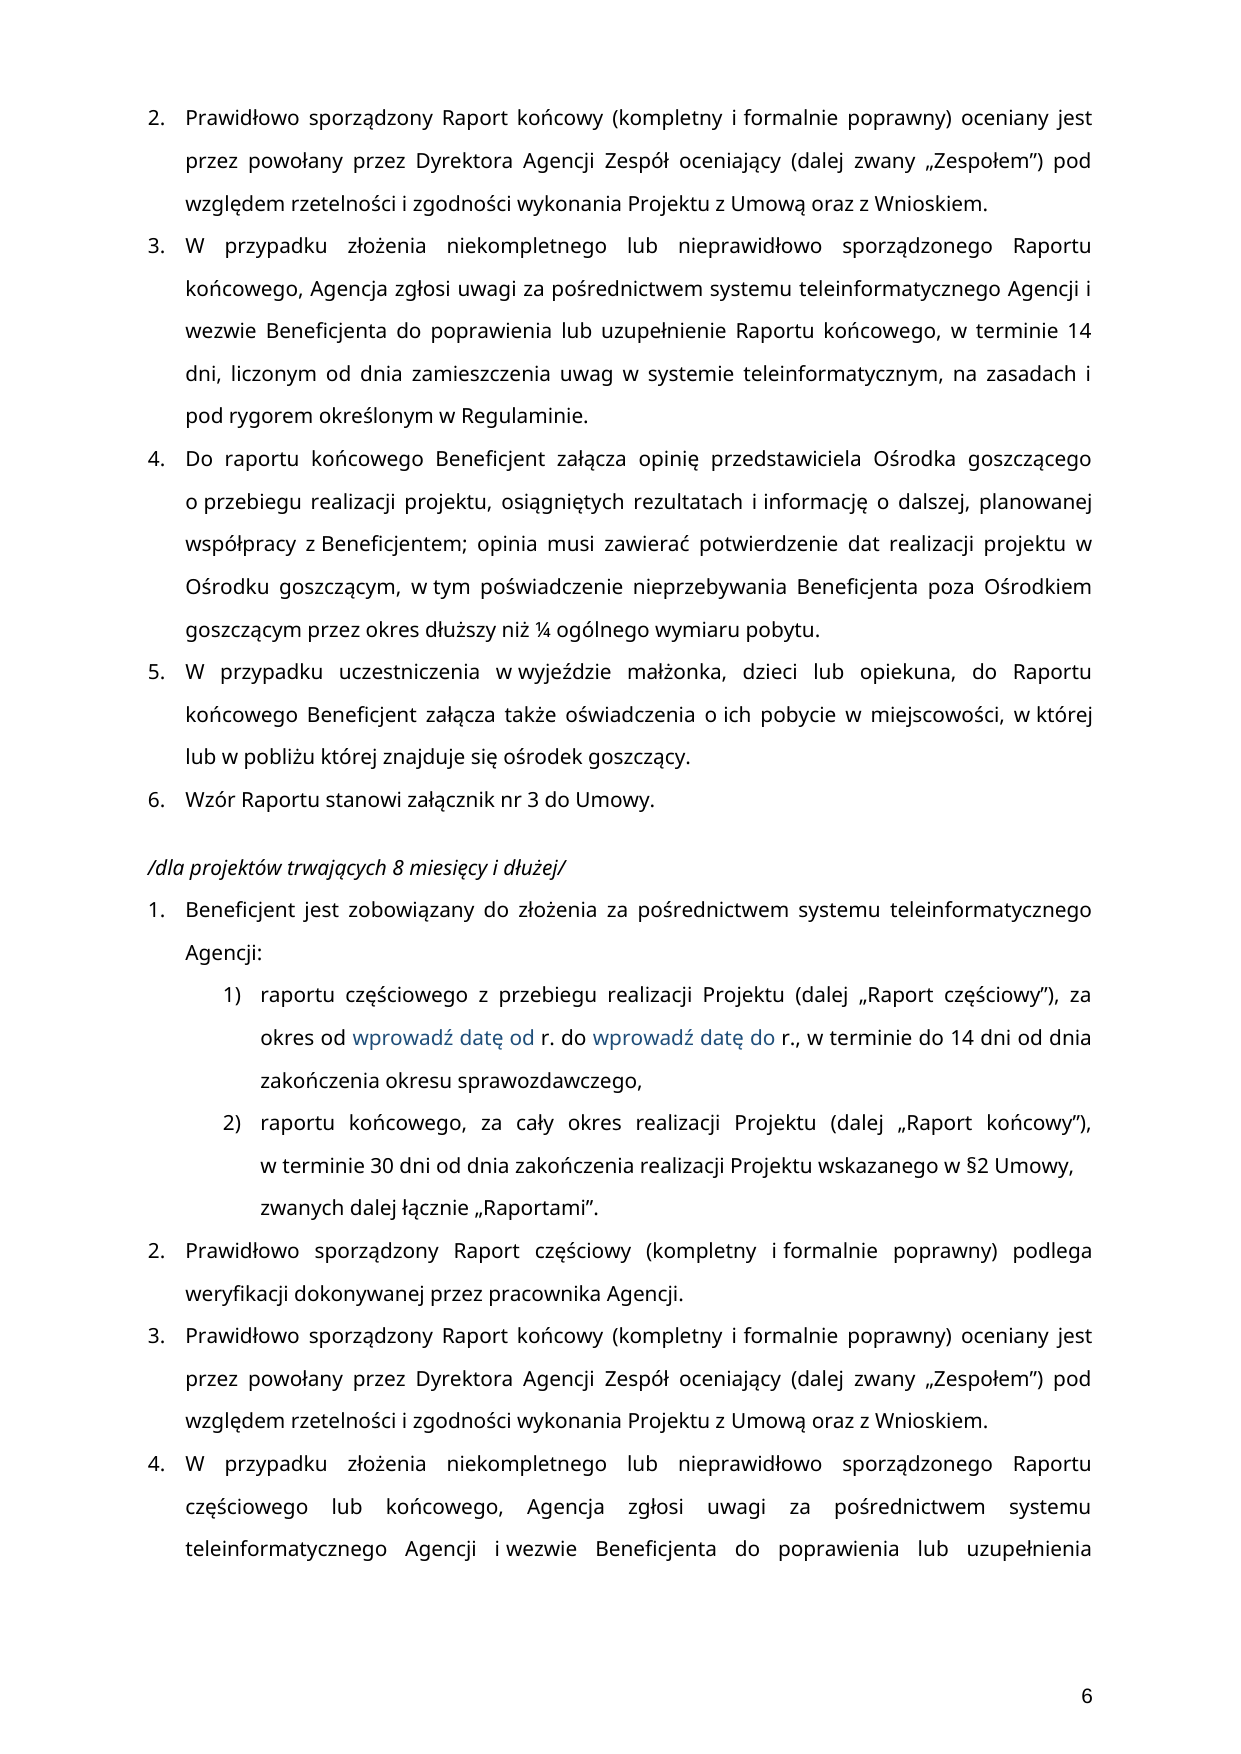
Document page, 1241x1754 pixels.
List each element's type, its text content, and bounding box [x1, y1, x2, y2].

list zwanych dalej łącznie „Raportami”. [260, 1193, 1093, 1222]
list W przypadku uczestniczenia w wyjeździe małżonka, dzieci lub opiekuna, do Raportu końcowego Beneficjent załącza także oświadczenia o ich pobycie w miejscowości, w której lub w pobliżu której znajduje się ośrodek goszczący. [148, 657, 1093, 771]
list W przypadku złożenia niekompletnego lub nieprawidłowo sporządzonego Raportu końcowego, Agencja zgłosi uwagi za pośrednictwem systemu teleinformatycznego Agencji i wezwie Beneficjenta do poprawienia lub uzupełnienie Raportu końcowego, w terminie 14 dni, liczonym od dnia zamieszczenia uwag w systemie teleinformatycznym, na zasadach i pod rygorem określonym w Regulaminie. [148, 231, 1093, 430]
text /dla projektów trwających 8 miesięcy i dłużej/ [148, 853, 1093, 881]
list Beneficjent jest zobowiązany do złożenia za pośrednictwem systemu teleinformatycznego Agencji: [148, 895, 1093, 966]
list raportu końcowego, za cały okres realizacji Projektu (dalej „Raport końcowy”), w terminie 30 dni od dnia zakończenia realizacji Projektu wskazanego w §2 Umowy, [223, 1108, 1093, 1179]
list Prawidłowo sporządzony Raport końcowy (kompletny i formalnie poprawny) oceniany jest przez powołany przez Dyrektora Agencji Zespół oceniający (dalej zwany „Zespołem”) pod względem rzetelności i zgodności wykonania Projektu z Umową oraz z Wnioskiem. [148, 1321, 1093, 1435]
list Prawidłowo sporządzony Raport częściowy (kompletny i formalnie poprawny) podlega weryfikacji dokonywanej przez pracownika Agencji. [148, 1236, 1093, 1307]
list Do raportu końcowego Beneficjent załącza opinię przedstawiciela Ośrodka goszczącego o przebiegu realizacji projektu, osiągniętych rezultatach i informację o dalszej, planowanej współpracy z Beneficjentem; opinia musi zawierać potwierdzenie dat realizacji projektu w Ośrodku goszczącym, w tym poświadczenie nieprzebywania Beneficjenta poza Ośrodkiem goszczącym przez okres dłuższy niż ¼ ogólnego wymiaru pobytu. [148, 444, 1093, 643]
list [148, 1449, 1093, 1563]
list raportu częściowego z przebiegu realizacji Projektu (dalej „Raport częściowy”), za okres od r. do r., w terminie do 14 dni od dnia zakończenia okresu sprawozdawczego, [223, 981, 1093, 1094]
list Prawidłowo sporządzony Raport końcowy (kompletny i formalnie poprawny) oceniany jest przez powołany przez Dyrektora Agencji Zespół oceniający (dalej zwany „Zespołem”) pod względem rzetelności i zgodności wykonania Projektu z Umową oraz z Wnioskiem. [148, 103, 1093, 217]
list Wzór Raportu stanowi załącznik nr 3 do Umowy. [148, 785, 1093, 813]
